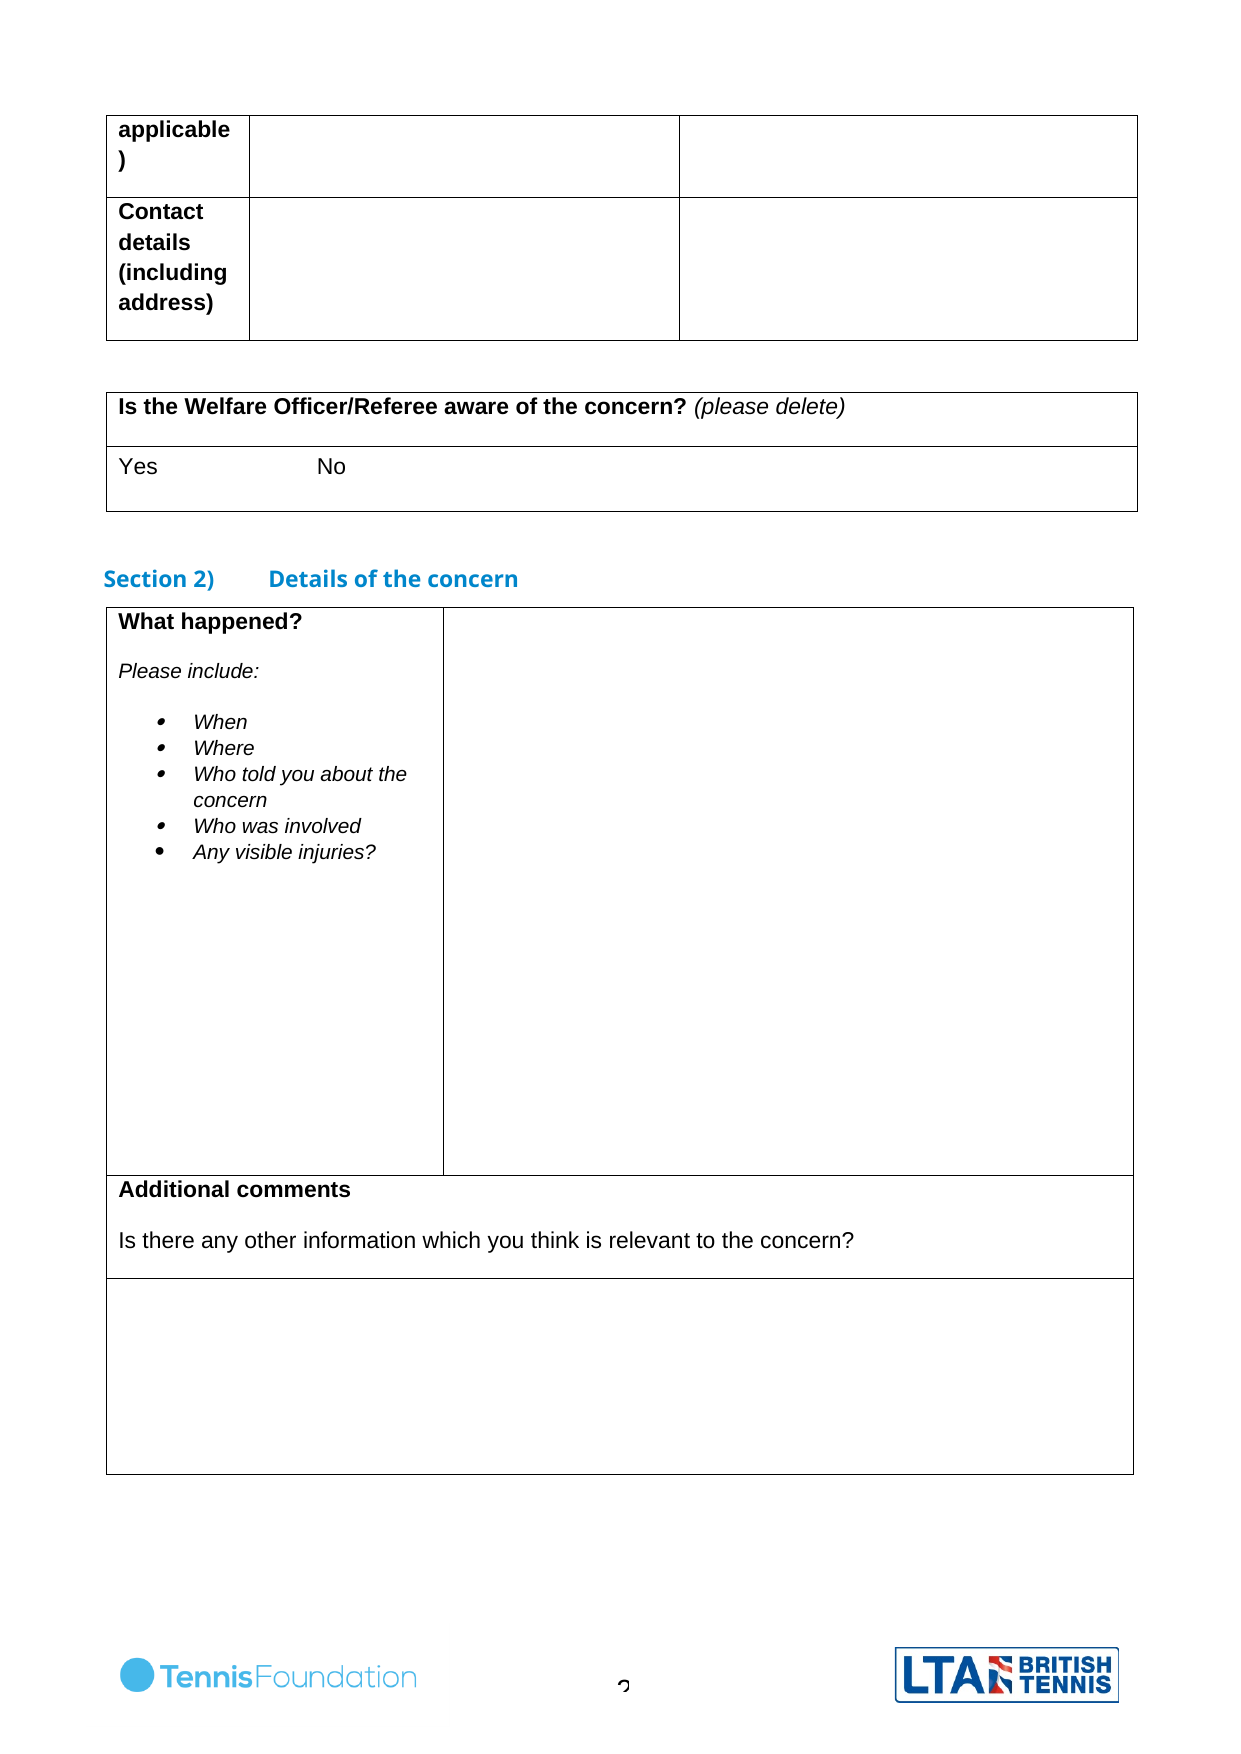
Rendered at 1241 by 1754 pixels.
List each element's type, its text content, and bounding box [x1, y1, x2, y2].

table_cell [107, 116, 249, 197]
table_header Is the Welfare Officer/Referee aware of the concern? (please delete) [107, 393, 1137, 446]
picture [86, 1623, 450, 1727]
table_cell [680, 116, 1137, 197]
table_cell Contact details (including address) [107, 198, 249, 340]
subtitle Section 2) Details of the concern [103, 563, 1122, 594]
table_cell [250, 198, 679, 340]
table_header What happened? Please include: When Where Who told you about the concern Who was involved Any visible injuries? [107, 608, 443, 1174]
table_cell [250, 116, 679, 197]
picture [894, 1647, 1119, 1703]
table_cell [680, 198, 1137, 340]
table_header [444, 608, 1133, 1174]
table_cell [107, 1279, 1133, 1474]
table_cell Yes No [107, 447, 1137, 511]
table_cell Additional comments Is there any other information which you think is relevant to the concern? [107, 1176, 1133, 1278]
